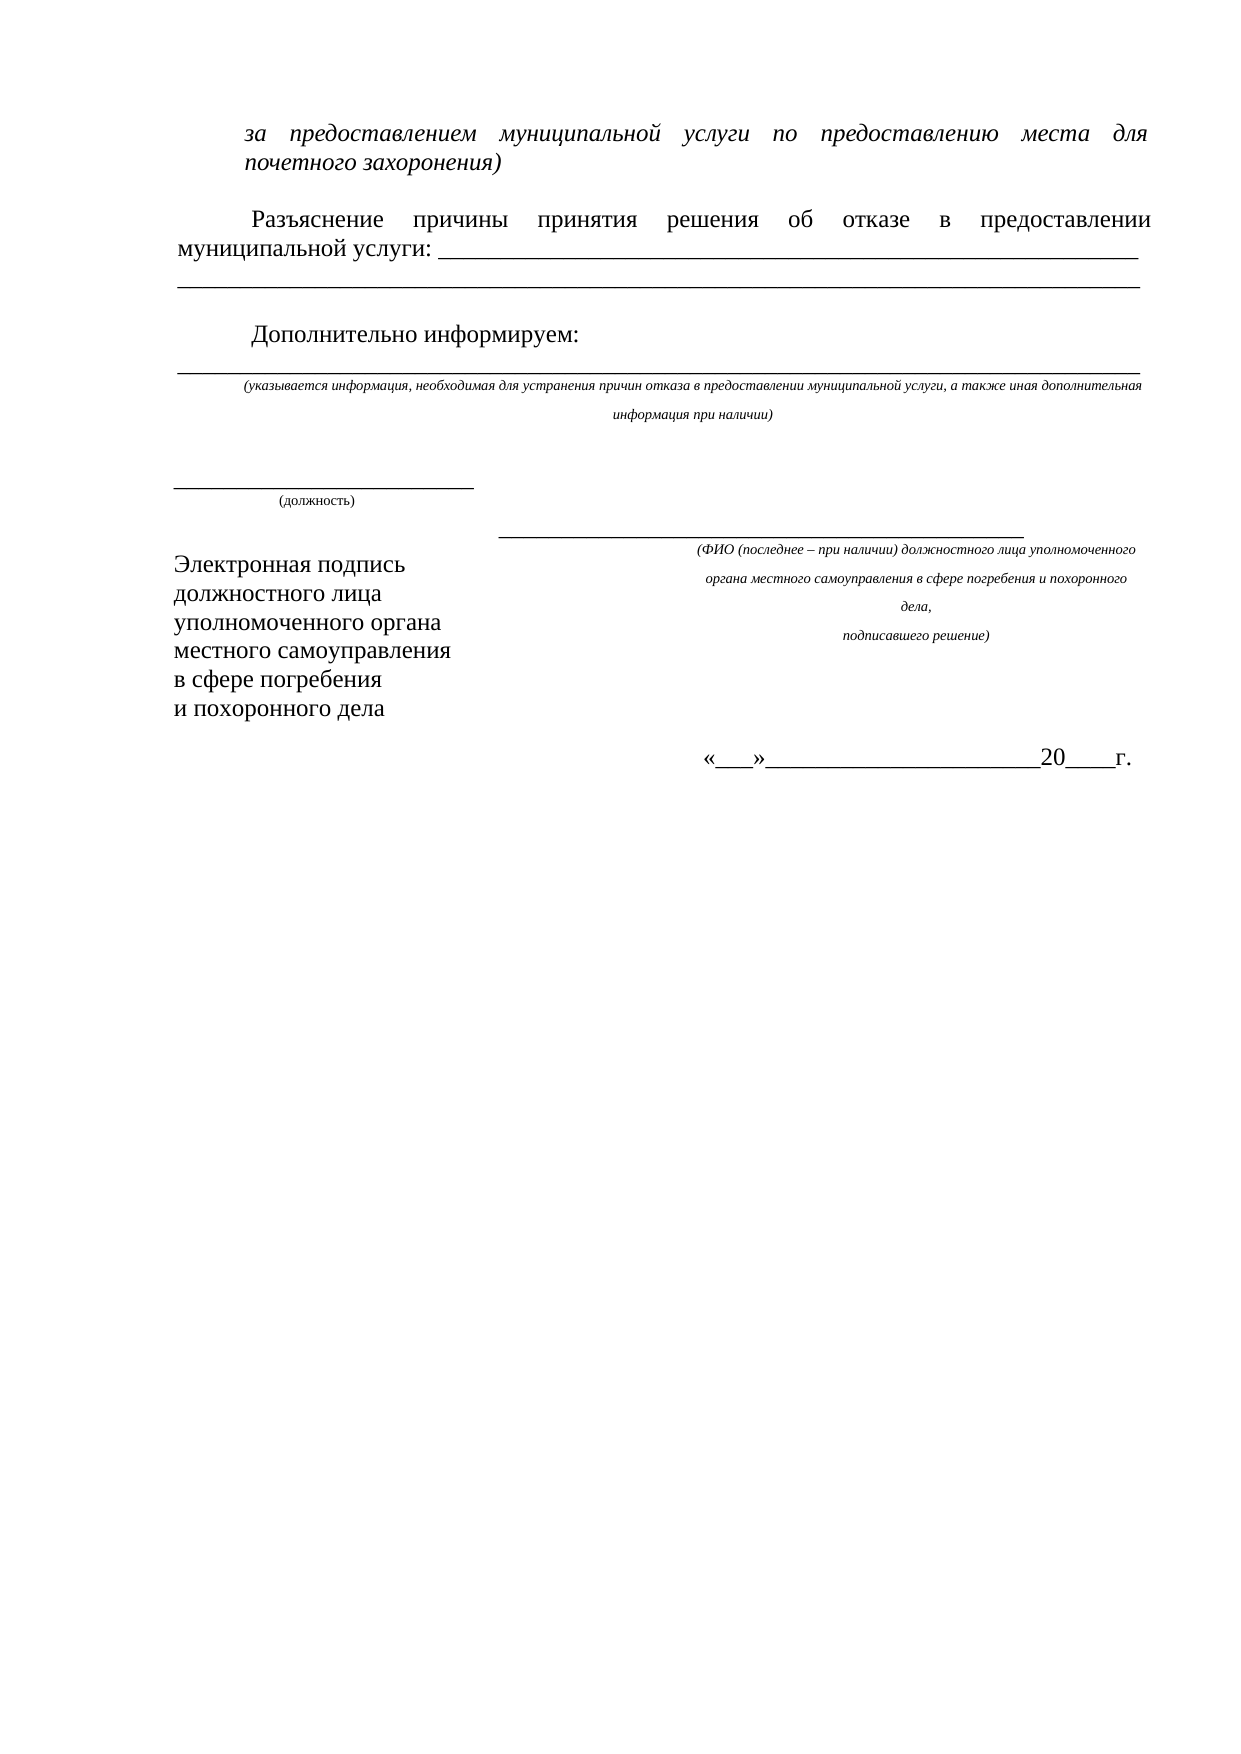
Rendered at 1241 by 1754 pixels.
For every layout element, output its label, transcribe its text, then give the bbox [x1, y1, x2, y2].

text Дополнительно информируем: [251, 319, 1152, 348]
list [207, 118, 1152, 176]
text _____________________________________________________________________________ [177, 348, 1152, 377]
table_header ________________________ (должность) Электронная подпись должностного лица уполномоченного органа местного самоуправления в сфере погребения и похоронного дела [163, 434, 487, 799]
text Разъяснение причины принятия решения об отказе в предоставлении муниципальной услуги: ________________________________________________________ [177, 204, 1152, 262]
text (указывается информация, необходимая для устранения причин отказа в предоставлении муниципальной услуги, а также иная дополнительная информация при наличии) [236, 377, 1152, 434]
text _____________________________________________________________________________ [177, 262, 1152, 291]
table_header __________________________________________ (ФИО (последнее – при наличии) должностного лица уполномоченного органа местного самоуправления в сфере погребения и похоронного дела, подписавшего решение) «___»______________________20____г. [487, 434, 1152, 799]
